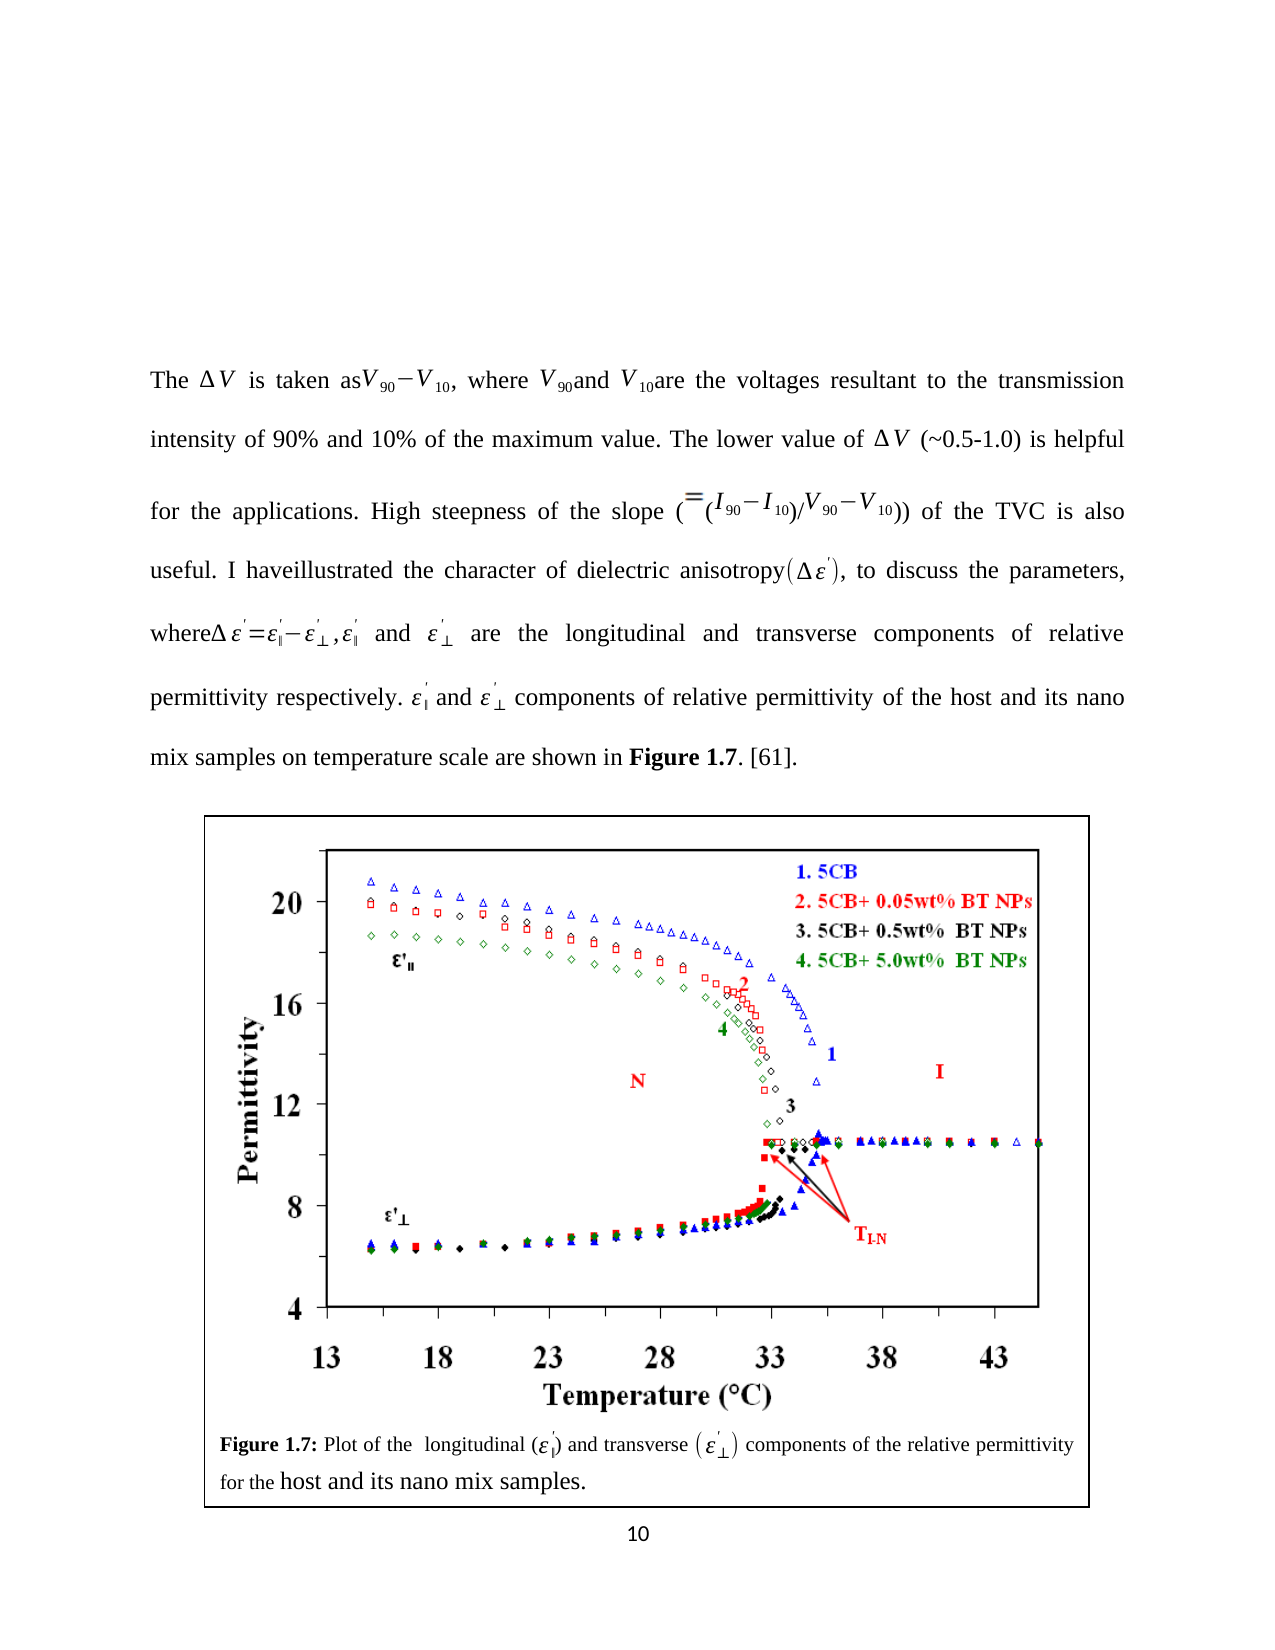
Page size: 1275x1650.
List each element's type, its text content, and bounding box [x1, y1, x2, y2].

picture [684, 481, 705, 520]
text The is taken as, where and are the voltages resultant to the transmission intensity of 90% and 10% of the maximum value. The lower value of (~0.5-1.0) is helpful for the applications. High steepness of the slope (()/)) of the TVC is also useful. I haveillustrated the character of dielectric anisotropy, to discuss the parameters, where and are the longitudinal and transverse components of relative permittivity respectively. and components of relative permittivity of the host and its nano mix samples on temperature scale are shown in Figure 1.7. [61]. [150, 364, 1125, 771]
picture [219, 823, 1068, 1424]
